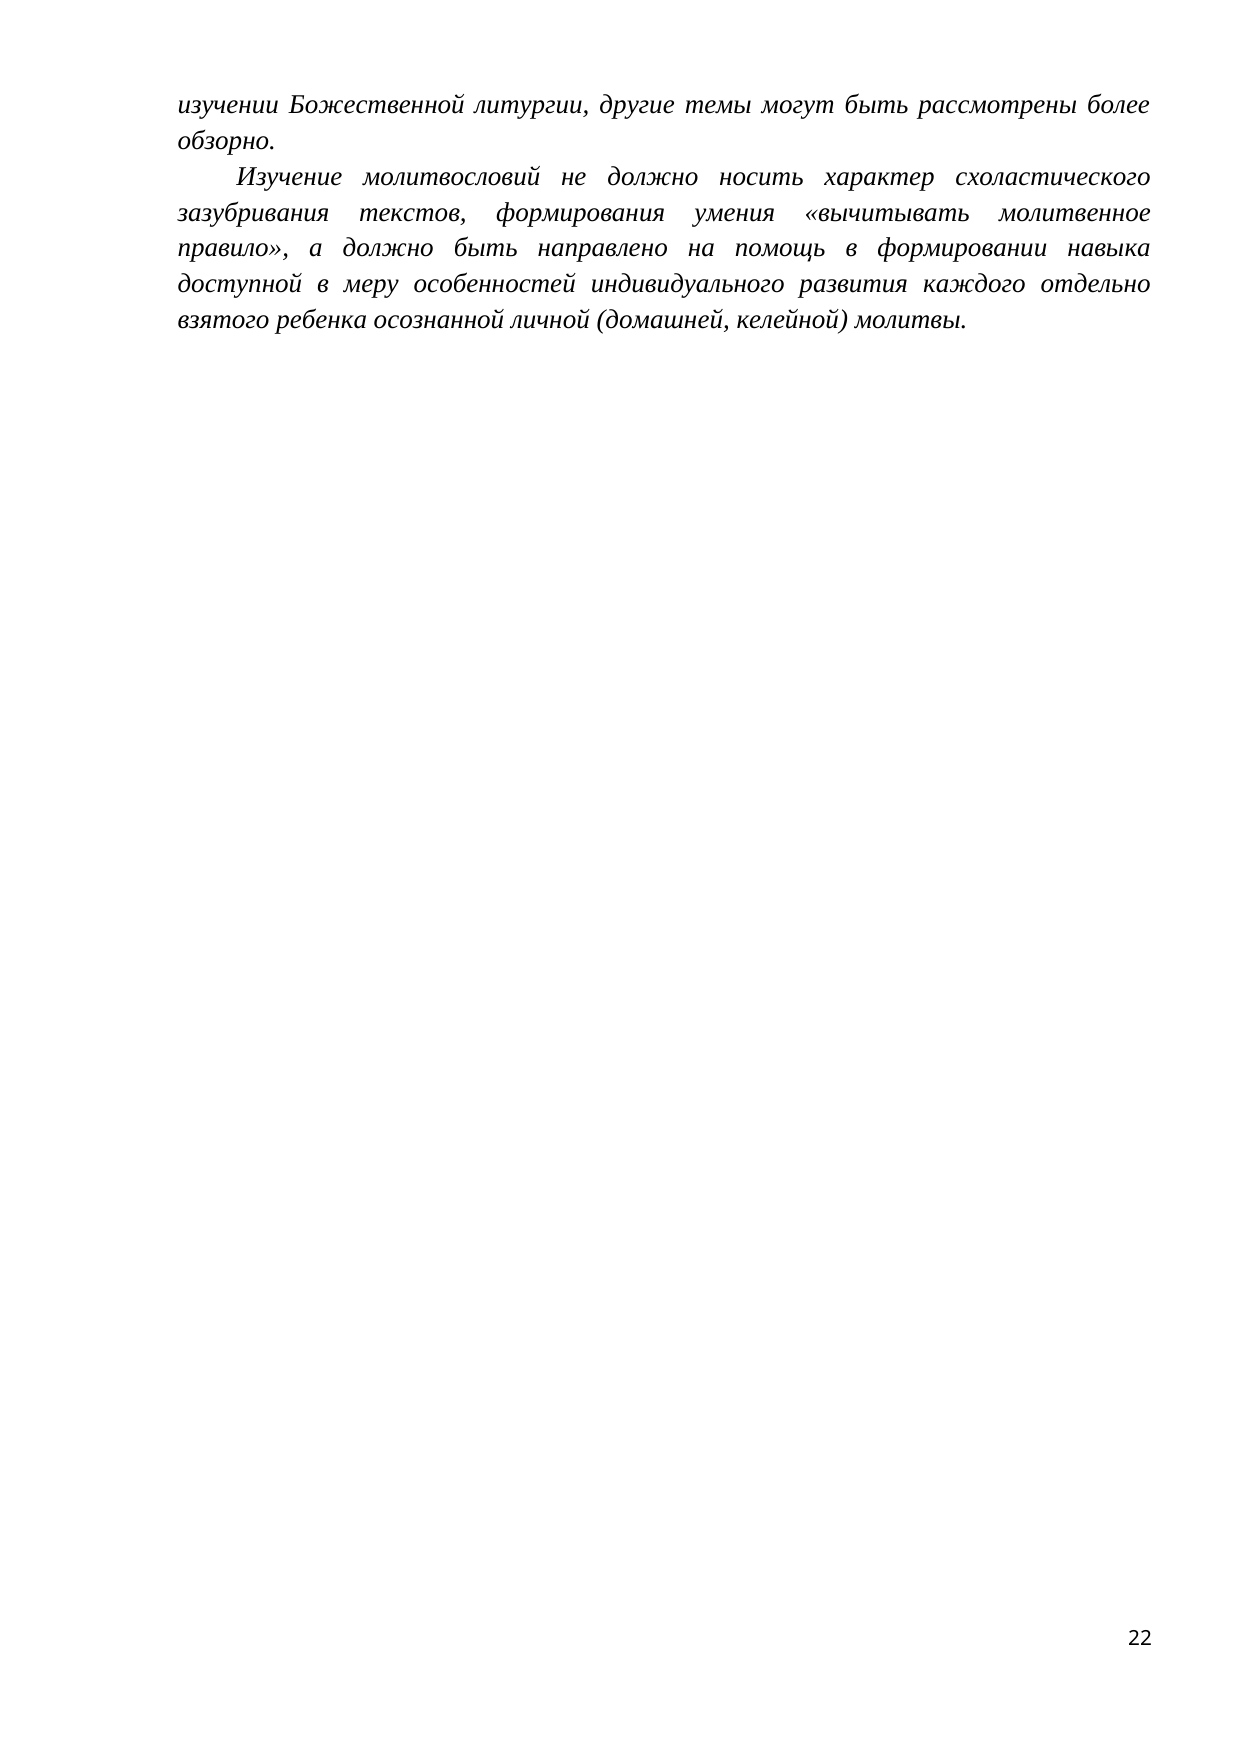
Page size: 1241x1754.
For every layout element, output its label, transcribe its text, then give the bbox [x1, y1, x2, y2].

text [177, 89, 1152, 156]
text Изучение молитвословий не должно носить характер схоластического зазубривания текстов, формирования умения «вычитывать молитвенное правило», а должно быть направлено на помощь в формировании навыка доступной в меру особенностей индивидуального развития каждого отдельно взятого ребенка осознанной личной (домашней, келейной) молитвы. [177, 160, 1152, 334]
